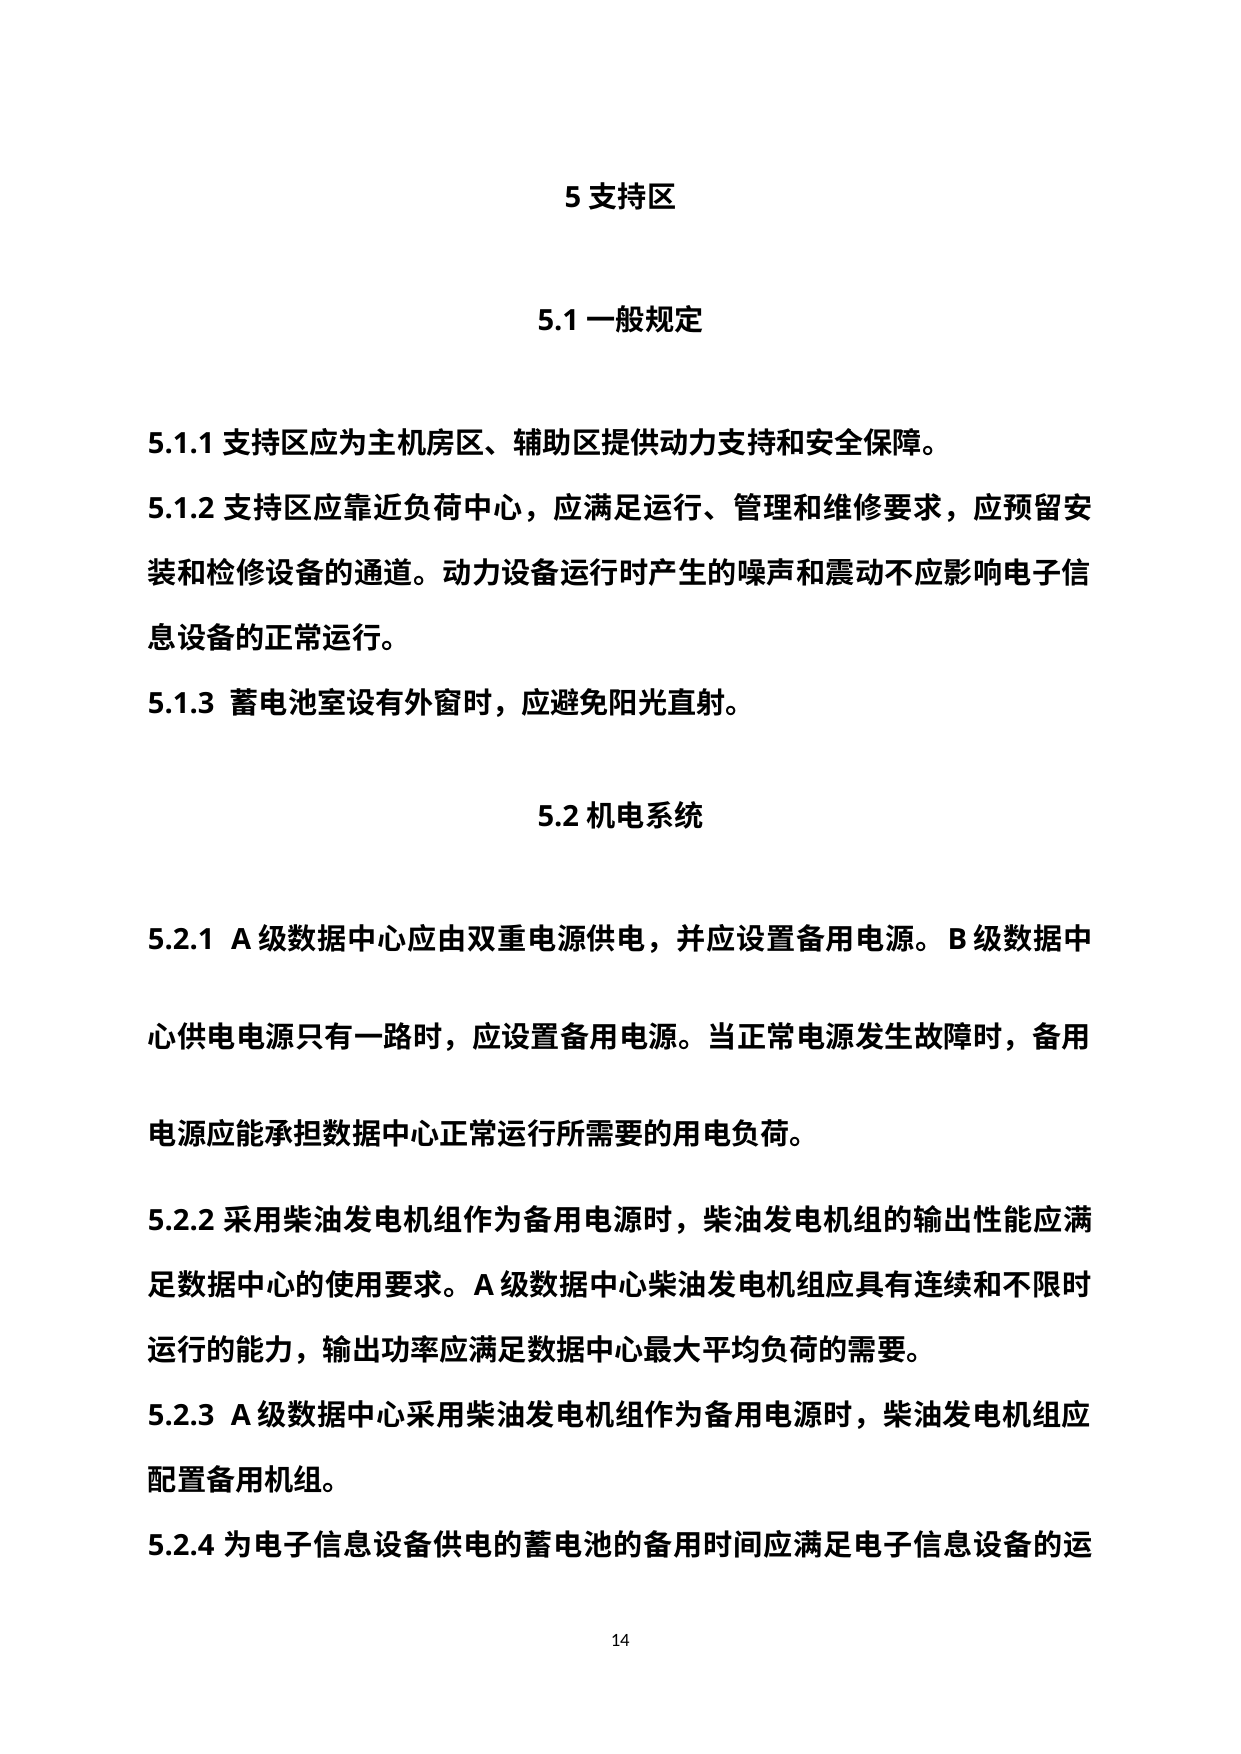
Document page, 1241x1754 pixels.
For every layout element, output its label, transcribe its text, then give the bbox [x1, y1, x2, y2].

subtitle 5 支持区 [148, 162, 1093, 227]
text 5.1.1 支持区应为主机房区、辅助区提供动力支持和安全保障。 [148, 408, 1093, 473]
text 5.1.2 支持区应靠近负荷中心，应满足运行、管理和维修要求，应预留安装和检修设备的通道。动力设备运行时产生的噪声和震动不应影响电子信息设备的正常运行。 [148, 473, 1093, 668]
text 5.2.2 采用柴油发电机组作为备用电源时，柴油发电机组的输出性能应满足数据中心的使用要求。A级数据中心柴油发电机组应具有连续和不限时运行的能力，输出功率应满足数据中心最大平均负荷的需要。 [148, 1185, 1093, 1380]
subtitle 5.2 机电系统 [148, 781, 1093, 846]
subtitle 5.1 一般规定 [148, 285, 1093, 350]
list 5.1.3 蓄电池室设有外窗时，应避免阳光直射。 [148, 668, 1093, 733]
list 5.2.1 A级数据中心应由双重电源供电，并应设置备用电源。B级数据中心供电电源只有一路时，应设置备用电源。当正常电源发生故障时，备用电源应能承担数据中心正常运行所需要的用电负荷。 [148, 904, 1093, 1164]
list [148, 1510, 1093, 1575]
text 5.2.3 A级数据中心采用柴油发电机组作为备用电源时，柴油发电机组应配置备用机组。 [148, 1380, 1093, 1510]
